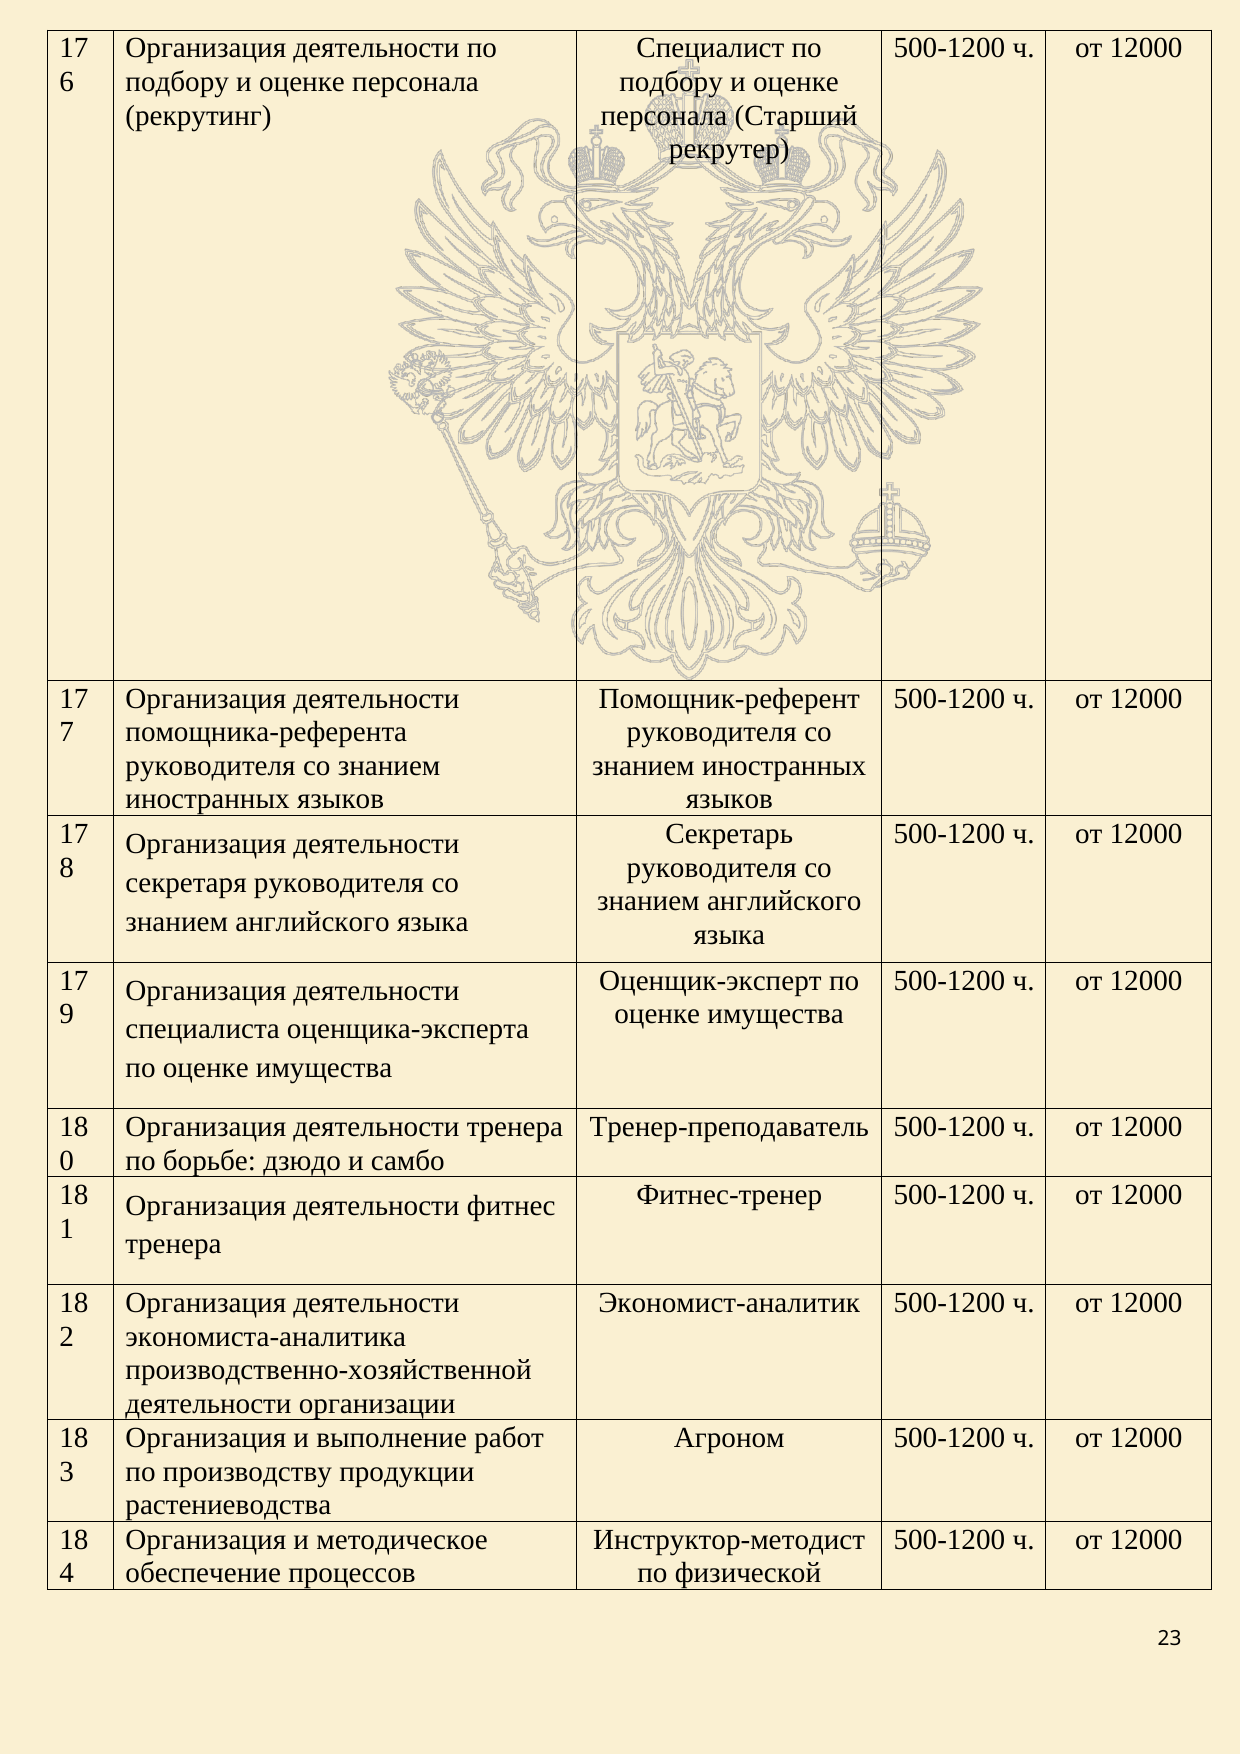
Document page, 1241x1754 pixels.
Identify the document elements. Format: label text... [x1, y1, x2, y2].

table_cell Организация деятельности экономиста-аналитика производственно-хозяйственной деятельности организации [114, 1285, 576, 1419]
table_cell от 12000 [1046, 681, 1211, 815]
table_cell 177 [48, 681, 113, 815]
table_cell Организация деятельности тренера по борьбе: дзюдо и самбо [114, 1109, 576, 1176]
table_cell Агроном [577, 1420, 881, 1521]
table_cell от 12000 [1046, 1420, 1211, 1521]
table_cell 500-1200 ч. [882, 31, 1045, 680]
table_cell от 12000 [1046, 31, 1211, 680]
table_cell от 12000 [1046, 816, 1211, 962]
table_cell от 12000 [1046, 1177, 1211, 1284]
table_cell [577, 1522, 881, 1589]
table_cell Оценщик-эксперт по оценке имущества [577, 963, 881, 1108]
table_cell Экономист-аналитик [577, 1285, 881, 1419]
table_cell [114, 1522, 576, 1589]
table_cell Организация деятельности по подбору и оценке персонала (рекрутинг) [114, 31, 576, 680]
table_cell Помощник-референт руководителя со знанием иностранных языков [577, 681, 881, 815]
table_cell Фитнес-тренер [577, 1177, 881, 1284]
table_cell 183 [48, 1420, 113, 1521]
table_cell Организация деятельности секретаря руководителя со знанием английского языка [114, 816, 576, 962]
table_cell 500-1200 ч. [882, 681, 1045, 815]
table_cell 500-1200 ч. [882, 1420, 1045, 1521]
table_cell от 12000 [1046, 1109, 1211, 1176]
table_cell от 12000 [1046, 1522, 1211, 1589]
table_cell Специалист по подбору и оценке персонала (Старший рекрутер) [577, 31, 881, 680]
table_cell 178 [48, 816, 113, 962]
table_cell от 12000 [1046, 1285, 1211, 1419]
table_cell Организация деятельности специалиста оценщика-эксперта по оценке имущества [114, 963, 576, 1108]
table_cell Организация деятельности фитнес тренера [114, 1177, 576, 1284]
table_cell 182 [48, 1285, 113, 1419]
table_cell 184 [48, 1522, 113, 1589]
table_cell Организация деятельности помощника-референта руководителя со знанием иностранных языков [114, 681, 576, 815]
table_cell 181 [48, 1177, 113, 1284]
table_cell 500-1200 ч. [882, 1522, 1045, 1589]
table_cell 500-1200 ч. [882, 1177, 1045, 1284]
table_cell 500-1200 ч. [882, 963, 1045, 1108]
table_cell 179 [48, 963, 113, 1108]
table_cell 500-1200 ч. [882, 816, 1045, 962]
table_cell 500-1200 ч. [882, 1109, 1045, 1176]
table_cell Секретарь руководителя со знанием английского языка [577, 816, 881, 962]
table_cell Тренер-преподаватель [577, 1109, 881, 1176]
table_cell от 12000 [1046, 963, 1211, 1108]
table_cell 176 [48, 31, 113, 680]
table_cell 180 [48, 1109, 113, 1176]
table_cell 500-1200 ч. [882, 1285, 1045, 1419]
table_cell Организация и выполнение работ по производству продукции растениеводства [114, 1420, 576, 1521]
